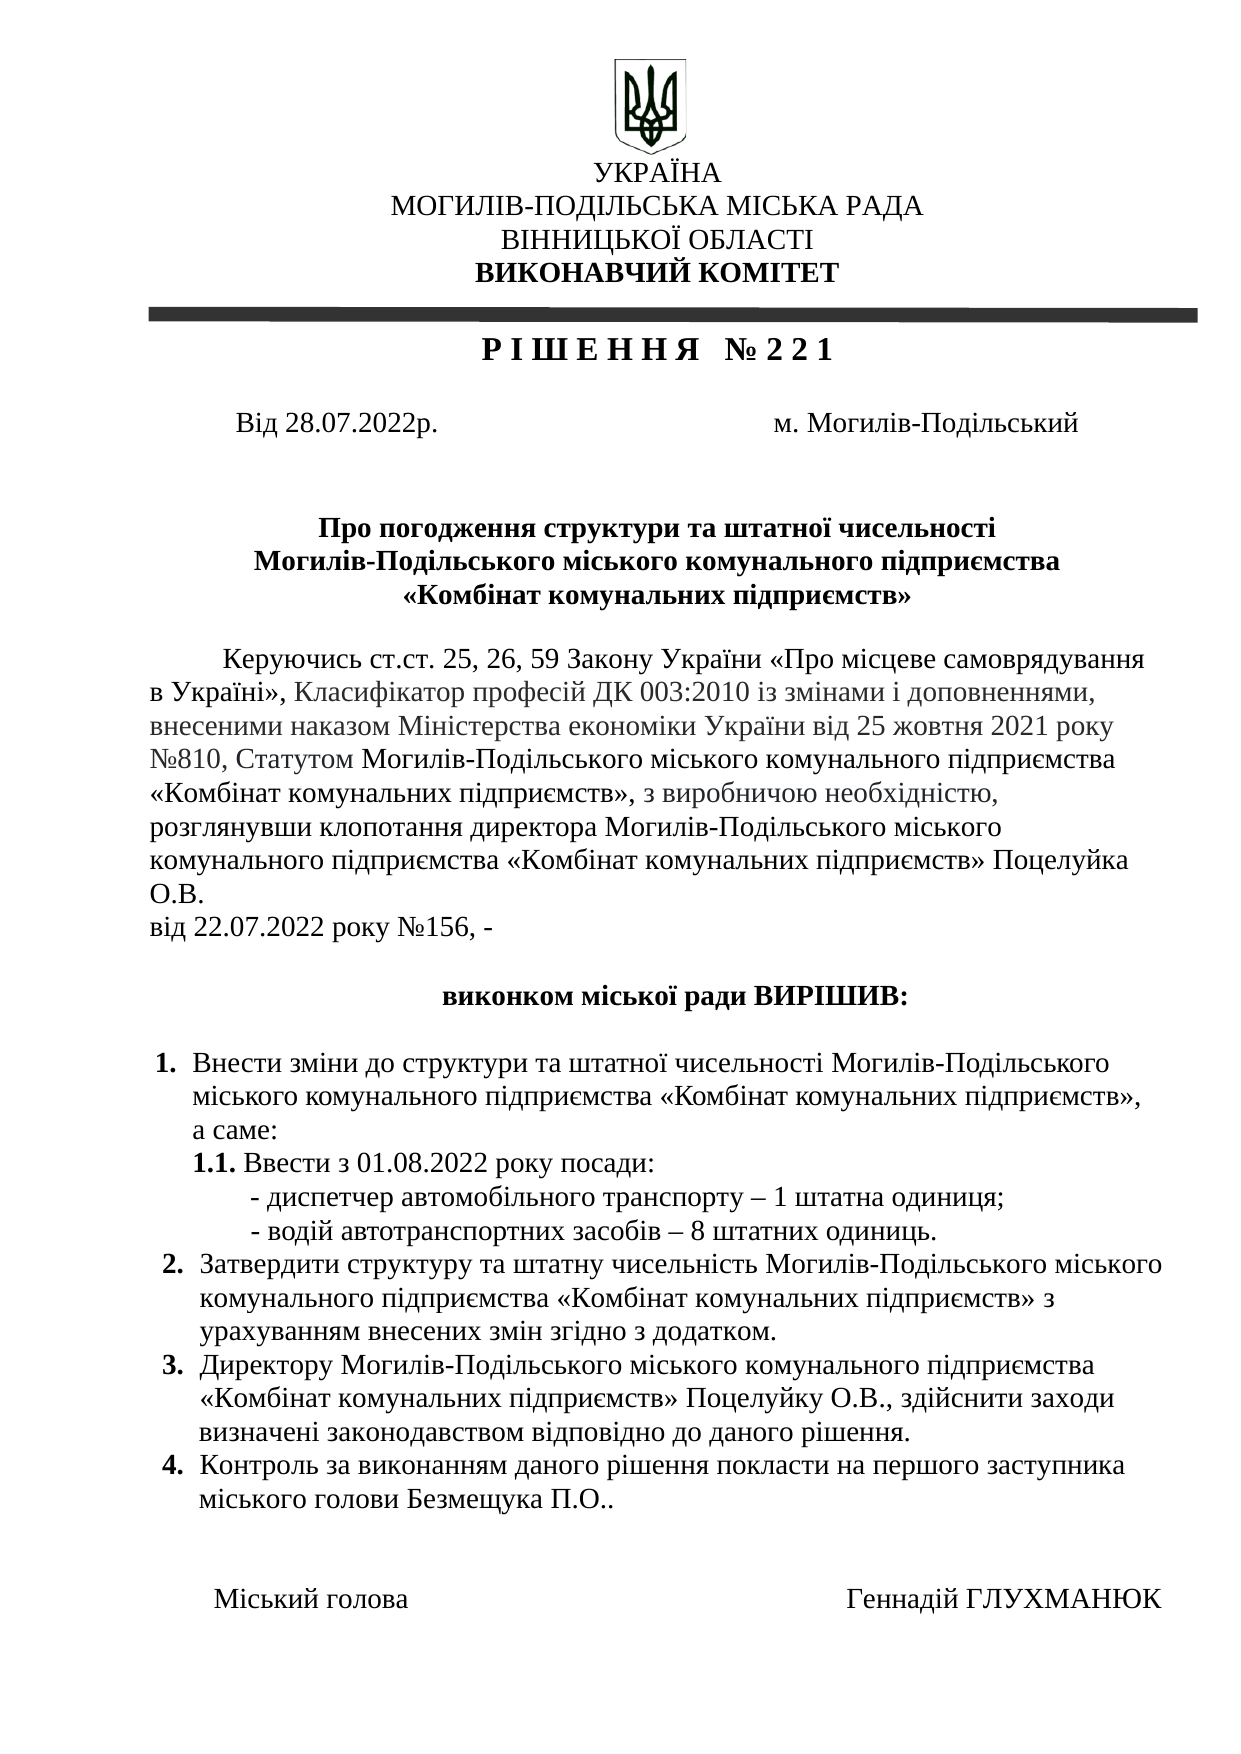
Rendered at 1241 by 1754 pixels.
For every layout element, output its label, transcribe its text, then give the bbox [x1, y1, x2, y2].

list Контроль за виконанням даного рішення покласти на першого заступника [162, 1447, 1167, 1481]
text Міський голова Геннадій ГЛУХМАНЮК [148, 1582, 1167, 1615]
text Про погодження структури та штатної чисельності [148, 510, 1167, 543]
text РІШЕННЯ №221 [148, 322, 1167, 368]
text Від 28.07.2022р. м. Могилів-Подільський [148, 405, 1167, 439]
list Внести зміни до структури та штатної чисельності Могилів-Подільського міського комунального підприємства «Комбінат комунальних підприємств», [154, 1045, 1176, 1112]
text ВИКОНАВЧИЙ КОМІТЕТ [148, 256, 1167, 289]
text а саме: [192, 1112, 1176, 1146]
text міського голови Безмещука П.О.. [148, 1481, 1167, 1514]
list Директору Могилів-Подільського міського комунального підприємства «Комбінат комунальних підприємств» Поцелуйку О.В., здійснити заходи [162, 1347, 1167, 1414]
text - диспетчер автомобільного транспорту – 1 штатна одиниця; [148, 1179, 1167, 1213]
list Затвердити структуру та штатну чисельність Могилів-Подільського міського комунального підприємства «Комбінат комунальних підприємств» з урахуванням внесених змін згідно з додатком. [162, 1246, 1167, 1347]
picture [614, 59, 687, 155]
text визначені законодавством відповідно до даного рішення. [148, 1414, 1167, 1447]
text Могилів-Подільського міського комунального підприємства [148, 543, 1167, 577]
text 1.1. Ввести з 01.08.2022 року посади: [357, 1146, 1167, 1179]
text виконком міської ради ВИРІШИВ: [148, 978, 1167, 1011]
text - водій автотранспортних засобів – 8 штатних одиниць. [199, 1213, 1176, 1246]
text УКРАЇНА МОГИЛІВ-ПОДІЛЬСЬКА МІСЬКА РАДА ВІННИЦЬКОЇ ОБЛАСТІ [148, 155, 1167, 256]
text «Комбінат комунальних підприємств» [148, 577, 1167, 611]
table_header Керуючись ст.ст. 25, 26, 59 Закону України «Про місцеве самоврядування в Україні», Класифікатор професій ДК 003:2010 із змінами і доповненнями, внесеними наказом Міністерства економіки України від 25 жовтня 2021 року №810, Статутом Могилів-Подільського міського комунального підприємства «Комбінат комунальних підприємств», з виробничою необхідністю, розглянувши клопотання директора Могилів-Подільського міського комунального підприємства «Комбінат комунальних підприємств» Поцелуйка О.В. від 22.07.2022 року №156, - [148, 639, 1167, 978]
